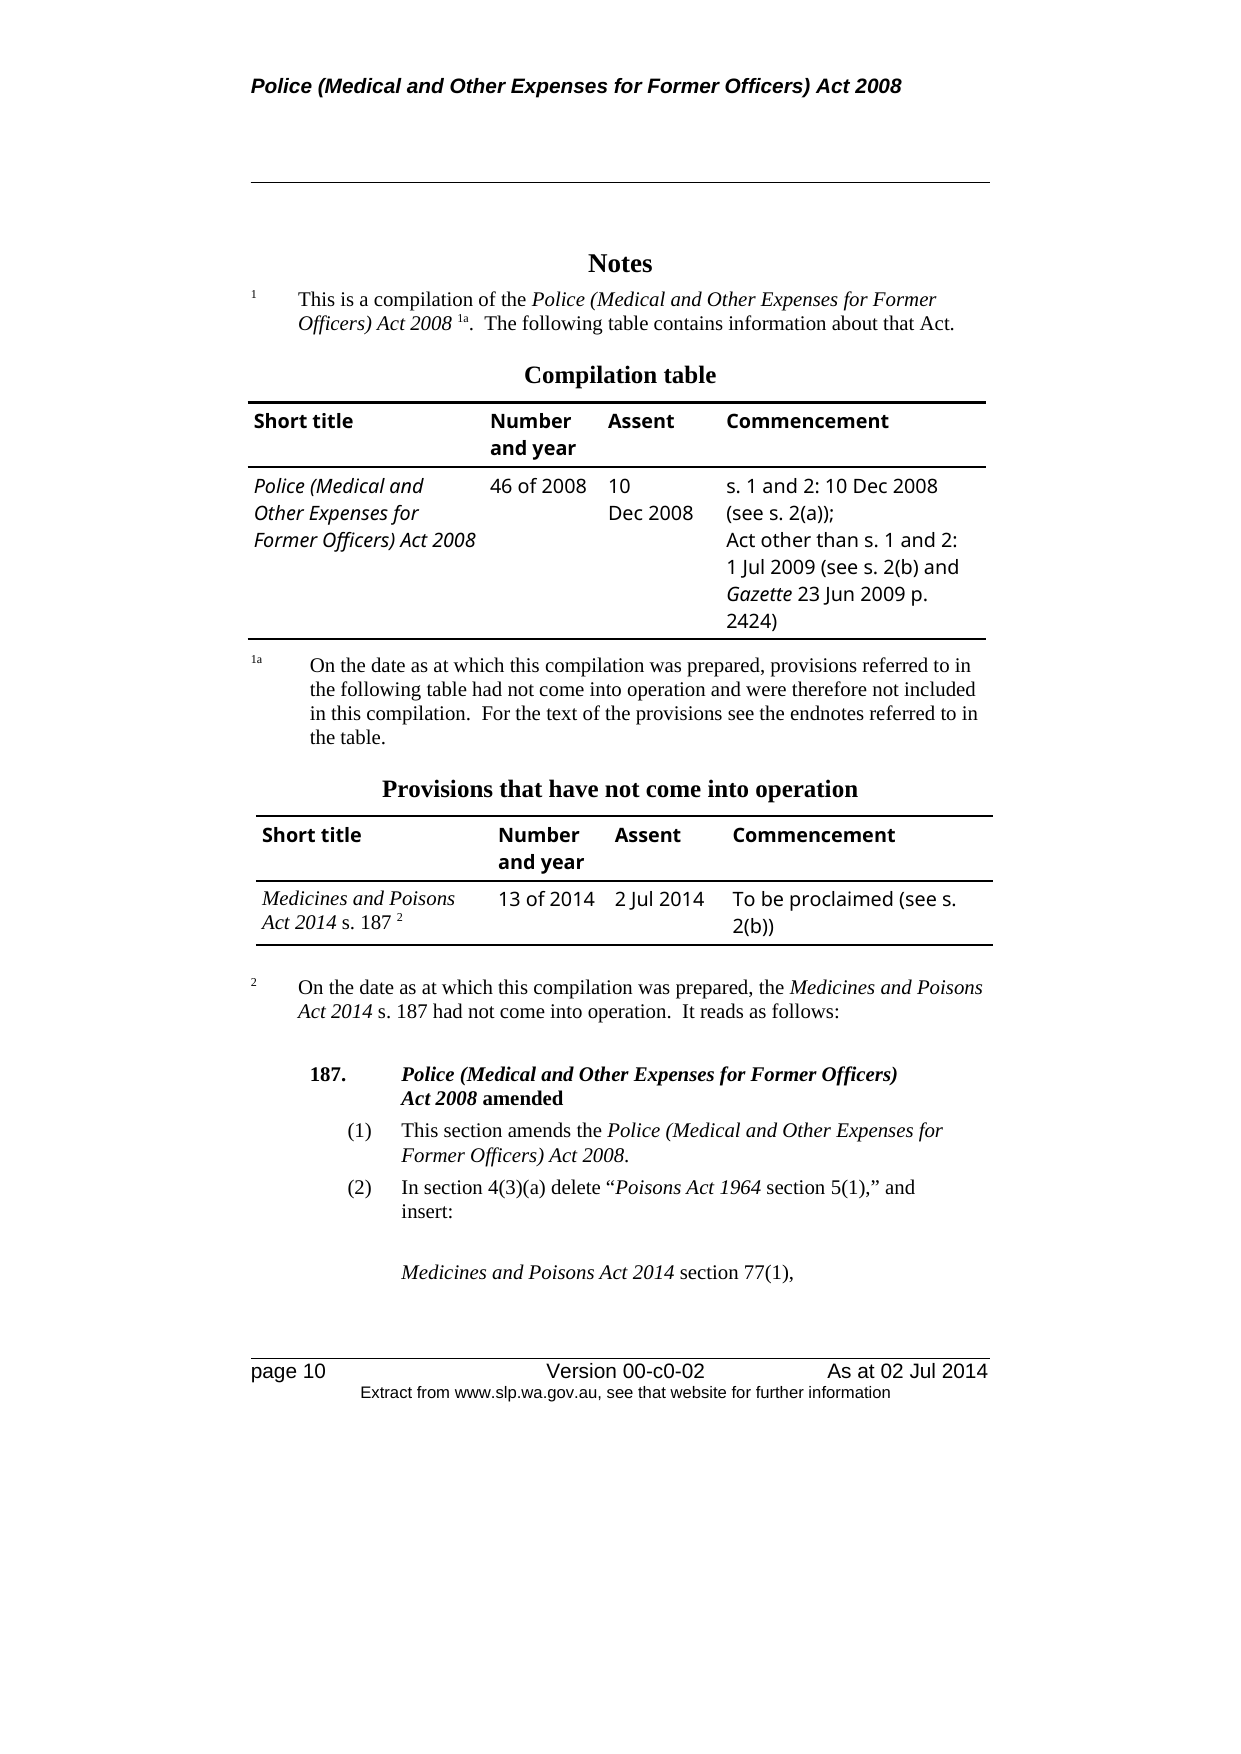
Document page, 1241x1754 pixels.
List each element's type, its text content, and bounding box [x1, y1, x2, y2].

table_cell 10 Dec 2008 [602, 468, 720, 638]
table_header Number and year [484, 404, 602, 466]
subtitle Compilation table [251, 360, 990, 389]
table_header Assent [602, 404, 720, 466]
table_header Short title [256, 817, 492, 879]
table_cell s. 1 and 2: 10 Dec 2008 (see s. 2(a)); Act other than s. 1 and 2: 1 Jul 2009 (see s. 2(b) and Gazette 23 Jun 2009 p. 2424) [720, 468, 986, 638]
table_cell Police (Medical and Other Expenses for Former Officers) Act 2008 [248, 468, 484, 638]
subtitle 187. Police (Medical and Other Expenses for Former Officers) Act 2008 amended [309, 1062, 960, 1110]
table_header Number and year [492, 817, 608, 879]
text 1 This is a compilation of the Police (Medical and Other Expenses for Former Officers) Act 2008 1a. The following table contains information about that Act. [251, 287, 990, 335]
subtitle Provisions that have not come into operation [251, 774, 990, 803]
text 2 On the date as at which this compilation was prepared, the Medicines and Poisons Act 2014 s. 187 had not come into operation. It reads as follows: [251, 975, 990, 1023]
text (2) In section 4(3)(a) delete “Poisons Act 1964 section 5(1),” and insert: [312, 1175, 960, 1223]
text Medicines and Poisons Act 2014 section 77(1), [312, 1260, 960, 1284]
table_header Assent [609, 817, 727, 879]
table_cell Medicines and Poisons Act 2014 s. 187 2 [256, 882, 492, 944]
subtitle Notes [251, 247, 990, 279]
table_cell 2 Jul 2014 [609, 882, 727, 944]
text 1a On the date as at which this compilation was prepared, provisions referred to in the following table had not come into operation and were therefore not included in this compilation. For the text of the provisions see the endnotes referred to in the table. [251, 653, 990, 749]
table_cell 46 of 2008 [484, 468, 602, 638]
table_header Short title [248, 404, 484, 466]
table_header Commencement [727, 817, 992, 879]
table_cell To be proclaimed (see s. 2(b)) [727, 882, 992, 944]
table_cell 13 of 2014 [492, 882, 608, 944]
text (1) This section amends the Police (Medical and Other Expenses for Former Officers) Act 2008. [312, 1118, 960, 1167]
table_header Commencement [720, 404, 986, 466]
